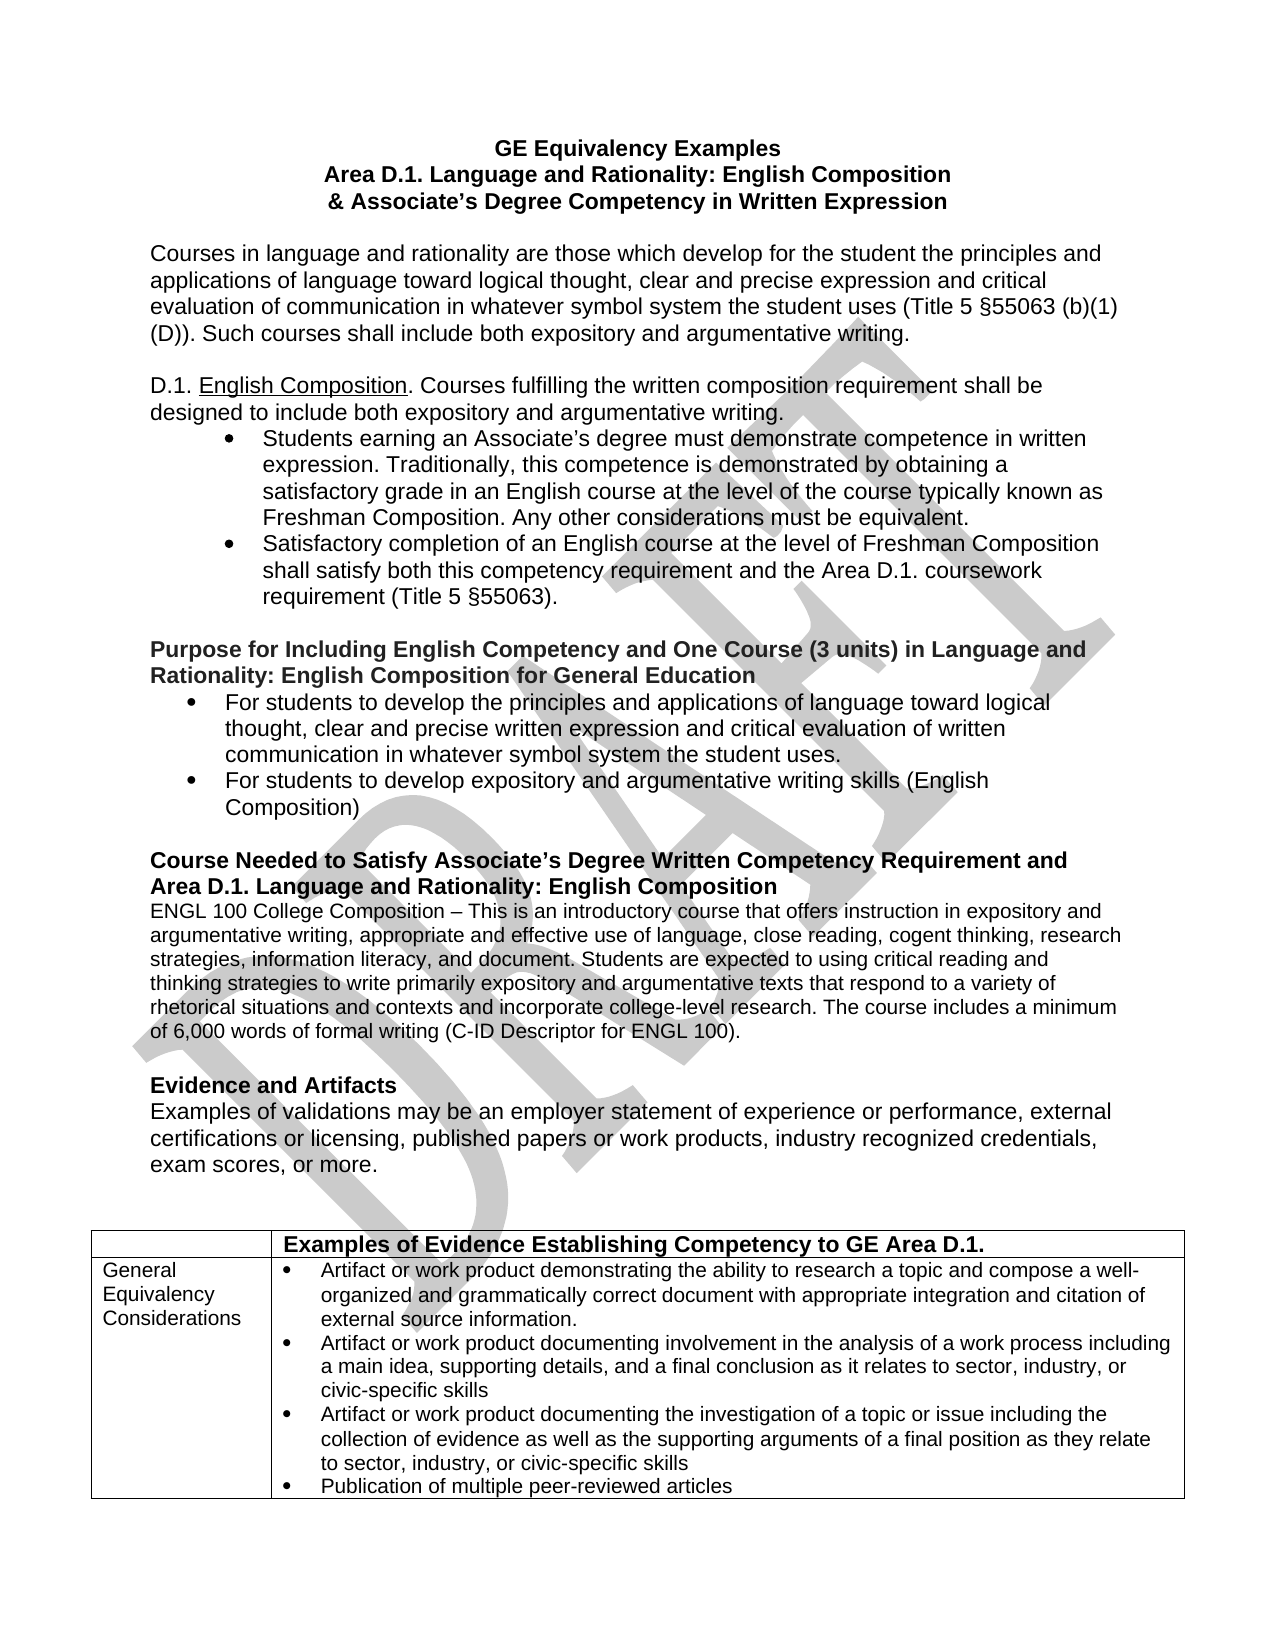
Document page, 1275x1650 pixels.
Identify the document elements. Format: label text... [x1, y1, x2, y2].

text Area D.1. Language and Rationality: English Composition [150, 161, 1125, 188]
text GE Equivalency Examples [150, 135, 1125, 161]
text D.1. English Composition. Courses fulfilling the written composition requirement shall be designed to include both expository and argumentative writing. [150, 372, 1125, 425]
table_header Examples of Evidence Establishing Competency to GE Area D.1. [272, 1231, 1184, 1257]
table_cell General Equivalency Considerations [92, 1258, 271, 1498]
table_header [92, 1231, 271, 1257]
list Students earning an Associate’s degree must demonstrate competence in written expression. Traditionally, this competence is demonstrated by obtaining a satisfactory grade in an English course at the level of the course typically known as Freshman Composition. Any other considerations must be equivalent. [225, 425, 1125, 530]
text Evidence and Artifacts [150, 1072, 1125, 1098]
text Course Needed to Satisfy Associate’s Degree Written Competency Requirement and Area D.1. Language and Rationality: English Composition [150, 847, 1125, 899]
list For students to develop the principles and applications of language toward logical thought, clear and precise written expression and critical evaluation of written communication in whatever symbol system the student uses. [187, 688, 1125, 767]
text ENGL 100 College Composition – This is an introductory course that offers instruction in expository and argumentative writing, appropriate and effective use of language, close reading, cogent thinking, research strategies, information literacy, and document. Students are expected to using critical reading and thinking strategies to write primarily expository and argumentative texts that respond to a variety of rhetorical situations and contexts and incorporate college-level research. The course includes a minimum of 6,000 words of formal writing (C-ID Descriptor for ENGL 100). [150, 899, 1125, 1072]
text Courses in language and rationality are those which develop for the student the principles and applications of language toward logical thought, clear and precise expression and critical evaluation of communication in whatever symbol system the student uses (Title 5 §55063 (b)(1)(D)). Such courses shall include both expository and argumentative writing. [150, 240, 1125, 346]
text Purpose for Including English Competency and One Course (3 units) in Language and Rationality: English Composition for General Education [150, 636, 1125, 688]
list For students to develop expository and argumentative writing skills (English Composition) [187, 767, 1125, 820]
text & Associate’s Degree Competency in Written Expression [150, 188, 1125, 214]
list Satisfactory completion of an English course at the level of Freshman Composition shall satisfy both this competency requirement and the Area D.1. coursework requirement (Title 5 §55063). [225, 530, 1125, 609]
text Examples of validations may be an employer statement of experience or performance, external certifications or licensing, published papers or work products, industry recognized credentials, exam scores, or more. [150, 1098, 1125, 1177]
table_cell Artifact or work product demonstrating the ability to research a topic and compose a well-organized and grammatically correct document with appropriate integration and citation of external source information. Artifact or work product documenting involvement in the analysis of a work process including a main idea, supporting details, and a final conclusion as it relates to sector, industry, or civic-specific skills Artifact or work product documenting the investigation of a topic or issue including the collection of evidence as well as the supporting arguments of a final position as they relate to sector, industry, or civic-specific skills Publication of multiple peer-reviewed articles [272, 1258, 1184, 1498]
